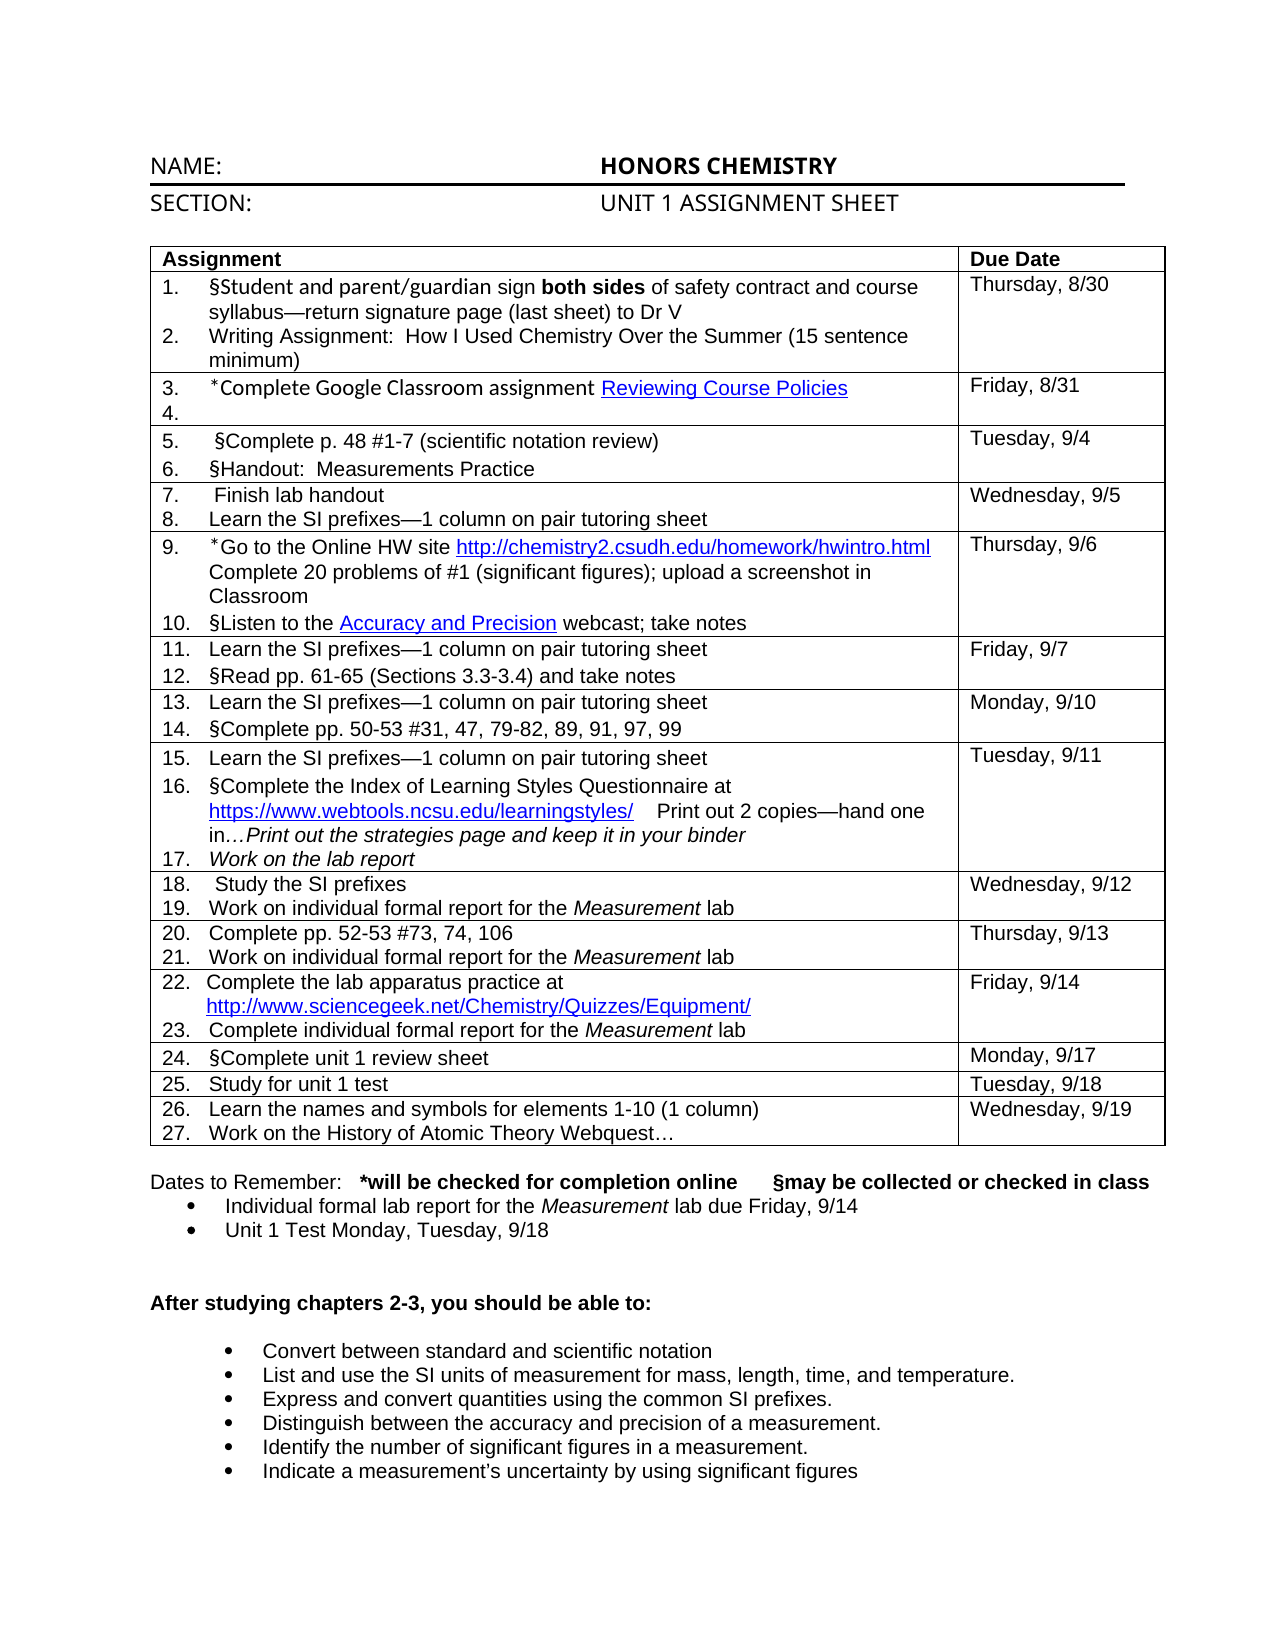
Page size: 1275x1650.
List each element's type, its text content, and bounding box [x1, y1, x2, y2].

table_cell Learn the SI prefixes—1 column on pair tutoring sheet §Read pp. 61-65 (Sections 3.3-3.4) and take notes [151, 637, 958, 689]
table_cell §Complete p. 48 #1-7 (scientific notation review) §Handout: Measurements Practice [151, 426, 958, 482]
table_cell Thursday, 9/6 [959, 532, 1164, 636]
table_cell Study for unit 1 test [151, 1072, 958, 1096]
table_cell Tuesday, 9/11 [959, 743, 1164, 871]
list Unit 1 Test Monday, Tuesday, 9/18 [187, 1218, 1125, 1242]
text NAME: HONORS CHEMISTRY [150, 150, 1125, 183]
table_cell §Student and parent/guardian sign both sides of safety contract and course syllabus—return signature page (last sheet) to Dr V Writing Assignment: How I Used Chemistry Over the Summer (15 sentence minimum) [151, 272, 958, 372]
list Convert between standard and scientific notation [225, 1339, 1125, 1363]
table_header Due Date [959, 247, 1164, 271]
table_cell Complete pp. 52-53 #73, 74, 106 Work on individual formal report for the Measurement lab [151, 921, 958, 969]
table_cell Monday, 9/10 [959, 690, 1164, 742]
table_cell *Go to the Online HW site http://chemistry2.csudh.edu/homework/hwintro.html Complete 20 problems of #1 (significant figures); upload a screenshot in Classroom §Listen to the Accuracy and Precision webcast; take notes [151, 532, 958, 636]
list Express and convert quantities using the common SI prefixes. [225, 1387, 1125, 1411]
list List and use the SI units of measurement for mass, length, time, and temperature. [225, 1363, 1125, 1387]
table_cell Friday, 8/31 [959, 373, 1164, 425]
table_cell Finish lab handout Learn the SI prefixes—1 column on pair tutoring sheet [151, 483, 958, 531]
table_cell Thursday, 9/13 [959, 921, 1164, 969]
table_cell *Complete Google Classroom assignment Reviewing Course Policies [151, 373, 958, 425]
table_cell Tuesday, 9/4 [959, 426, 1164, 482]
table_cell Complete the lab apparatus practice at http://www.sciencegeek.net/Chemistry/Quizzes/Equipment/ Complete individual formal report for the Measurement lab [151, 970, 958, 1042]
subtitle Dates to Remember: *will be checked for completion online §may be collected or checked in class [150, 1170, 1162, 1194]
table_cell Learn the SI prefixes—1 column on pair tutoring sheet §Complete the Index of Learning Styles Questionnaire at https://www.webtools.ncsu.edu/learningstyles/ Print out 2 copies—hand one in…Print out the strategies page and keep it in your binder Work on the lab report [151, 743, 958, 871]
list Indicate a measurement’s uncertainty by using significant figures [225, 1459, 1125, 1483]
table_cell Thursday, 8/30 [959, 272, 1164, 372]
table_cell Monday, 9/17 [959, 1043, 1164, 1071]
table_cell Friday, 9/14 [959, 970, 1164, 1042]
table_cell Wednesday, 9/19 [959, 1097, 1164, 1145]
table_cell Friday, 9/7 [959, 637, 1164, 689]
list Distinguish between the accuracy and precision of a measurement. [225, 1411, 1125, 1435]
table_cell Study the SI prefixes Work on individual formal report for the Measurement lab [151, 872, 958, 920]
table_cell Learn the SI prefixes—1 column on pair tutoring sheet §Complete pp. 50-53 #31, 47, 79-82, 89, 91, 97, 99 [151, 690, 958, 742]
text SECTION: UNIT 1 ASSIGNMENT SHEET [150, 186, 1144, 218]
table_cell Tuesday, 9/18 [959, 1072, 1164, 1096]
table_cell Learn the names and symbols for elements 1-10 (1 column) Work on the History of Atomic Theory Webquest… [151, 1097, 958, 1145]
list Individual formal lab report for the Measurement lab due Friday, 9/14 [187, 1194, 1125, 1218]
table_cell Wednesday, 9/5 [959, 483, 1164, 531]
text After studying chapters 2-3, you should be able to: [150, 1290, 1125, 1314]
table_header Assignment [151, 247, 958, 271]
table_cell §Complete unit 1 review sheet [151, 1043, 958, 1071]
list Identify the number of significant figures in a measurement. [225, 1435, 1125, 1459]
table_cell Wednesday, 9/12 [959, 872, 1164, 920]
